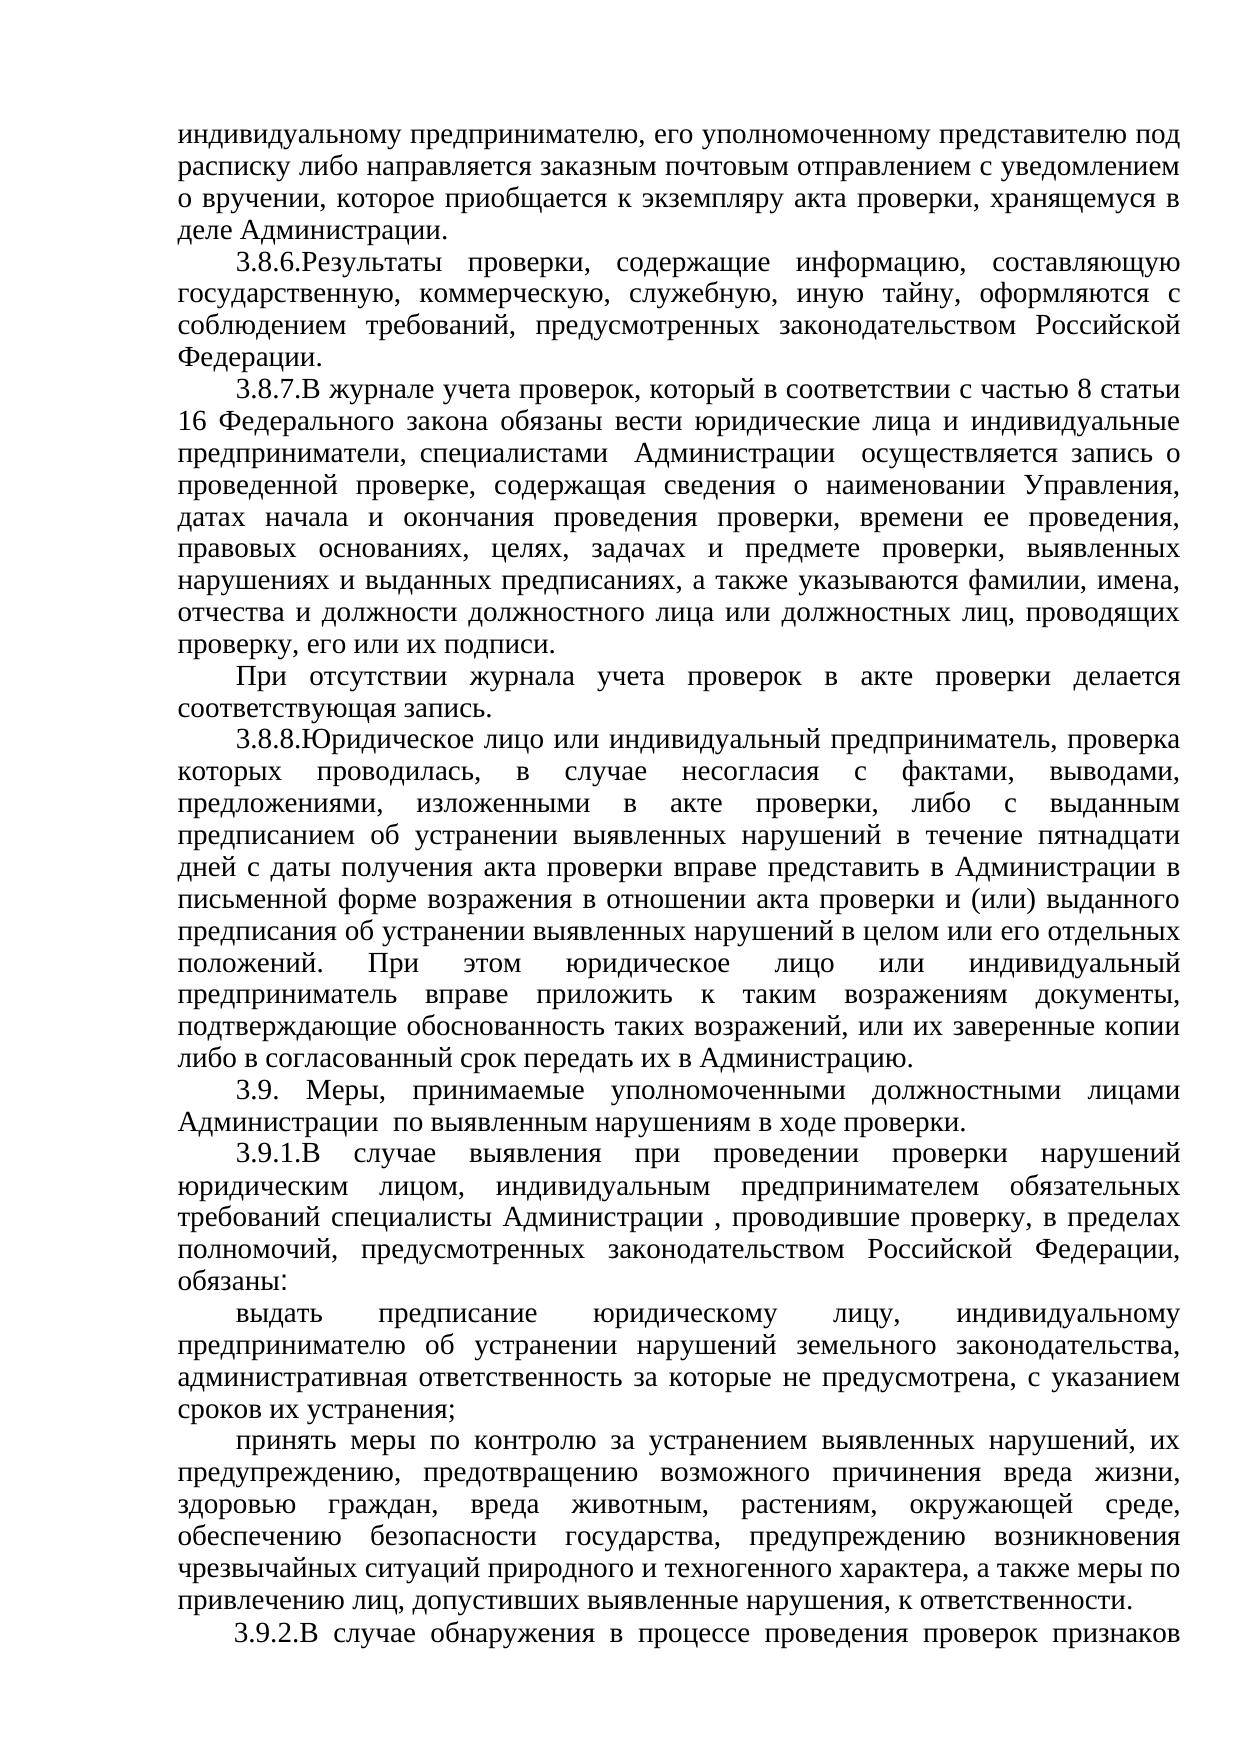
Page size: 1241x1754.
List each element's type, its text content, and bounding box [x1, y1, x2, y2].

text При отсутствии журнала учета проверок в акте проверки делается соответствующая запись. [177, 660, 1181, 723]
text 3.8.8.Юридическое лицо или индивидуальный предприниматель, проверка которых проводилась, в случае несогласия с фактами, выводами, предложениями, изложенными в акте проверки, либо с выданным предписанием об устранении выявленных нарушений в течение пятнадцати дней с даты получения акта проверки вправе представить в Администрации в письменной форме возражения в отношении акта проверки и (или) выданного предписания об устранении выявленных нарушений в целом или его отдельных положений. При этом юридическое лицо или индивидуальный предприниматель вправе приложить к таким возражениям документы, подтверждающие обоснованность таких возражений, или их заверенные копии либо в согласованный срок передать их в Администрацию. [177, 723, 1181, 1074]
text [177, 118, 1181, 246]
text принять меры по контролю за устранением выявленных нарушений, их предупреждению, предотвращению возможного причинения вреда жизни, здоровью граждан, вреда животным, растениям, окружающей среде, обеспечению безопасности государства, предупреждению возникновения чрезвычайных ситуаций природного и техногенного характера, а также меры по привлечению лиц, допустивших выявленные нарушения, к ответственности. [177, 1424, 1181, 1615]
text 3.8.6.Результаты проверки, содержащие информацию, составляющую государственную, коммерческую, служебную, иную тайну, оформляются с соблюдением требований, предусмотренных законодательством Российской Федерации. [177, 246, 1181, 373]
text выдать предписание юридическому лицу, индивидуальному предпринимателю об устранении нарушений земельного законодательства, административная ответственность за которые не предусмотрена, с указанием сроков их устранения; [177, 1297, 1181, 1424]
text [177, 1615, 1181, 1649]
text 3.8.7.В журнале учета проверок, который в соответствии с частью 8 статьи 16 Федерального закона обязаны вести юридические лица и индивидуальные предприниматели, специалистами Администрации осуществляется запись о проведенной проверке, содержащая сведения о наименовании Управления, датах начала и окончания проведения проверки, времени ее проведения, правовых основаниях, целях, задачах и предмете проверки, выявленных нарушениях и выданных предписаниях, а также указываются фамилии, имена, отчества и должности должностного лица или должностных лиц, проводящих проверку, его или их подписи. [177, 373, 1181, 660]
text 3.9.1.В случае выявления при проведении проверки нарушений юридическим лицом, индивидуальным предпринимателем обязательных требований специалисты Администрации , проводившие проверку, в пределах полномочий, предусмотренных законодательством Российской Федерации, обязаны: [177, 1137, 1181, 1297]
text 3.9. Меры, принимаемые уполномоченными должностными лицами Администрации по выявленным нарушениям в ходе проверки. [177, 1074, 1181, 1137]
